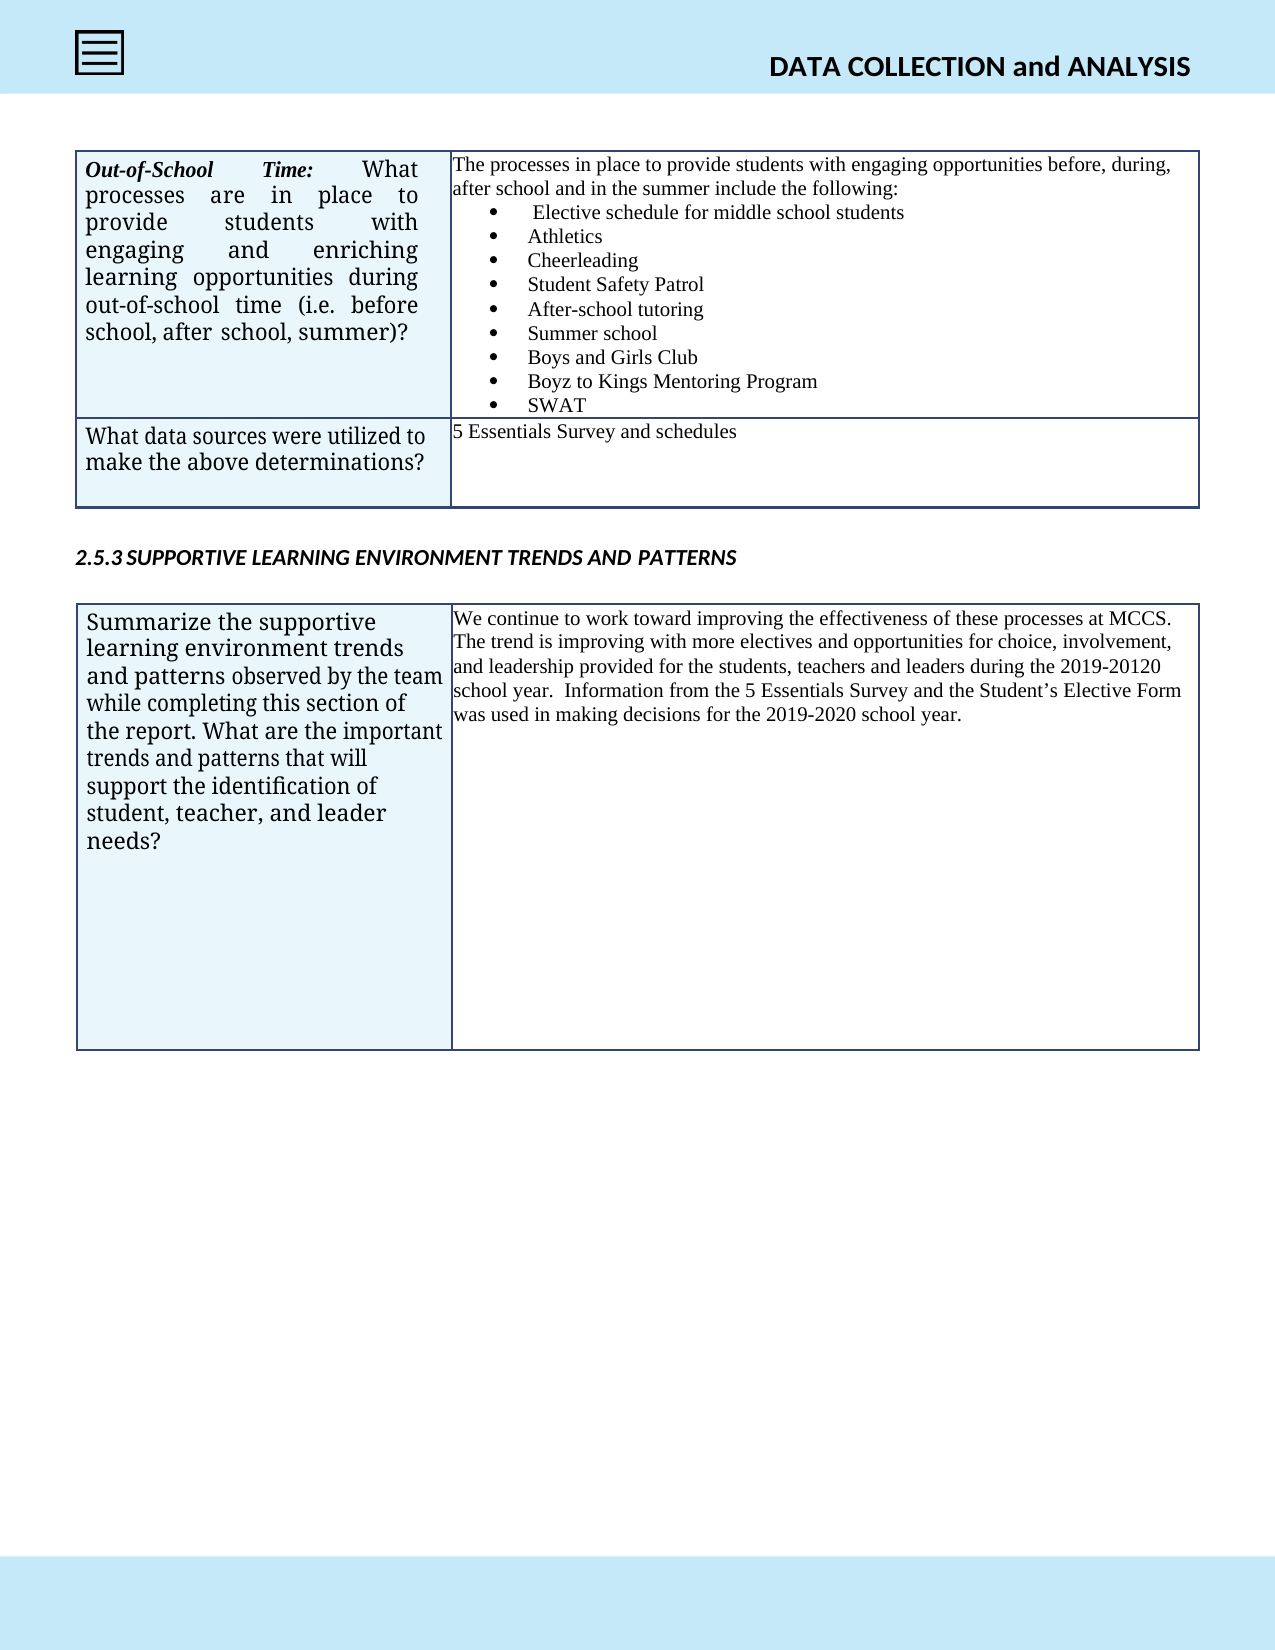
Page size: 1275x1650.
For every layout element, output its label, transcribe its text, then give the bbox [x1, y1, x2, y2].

table_cell 5 Essentials Survey and schedules [452, 419, 1198, 506]
text DATA COLLECTION and ANALYSIS [769, 48, 1275, 84]
table_header Out-of-School Time: What processes are in place to provide students with engaging and enriching learning opportunities during out-of-school time (i.e. before school, after school, summer)? [77, 152, 450, 417]
table_header The processes in place to provide students with engaging opportunities before, during, after school and in the summer include the following: Elective schedule for middle school students Athletics Cheerleading Student Safety Patrol After-school tutoring Summer school Boys and Girls Club Boyz to Kings Mentoring Program SWAT [452, 152, 1198, 417]
table_cell What data sources were utilized to make the above determinations? [77, 419, 450, 506]
table_header We continue to work toward improving the effectiveness of these processes at MCCS. The trend is improving with more electives and opportunities for choice, involvement, and leadership provided for the students, teachers and leaders during the 2019-20120 school year. Information from the 5 Essentials Survey and the Student’s Elective Form was used in making decisions for the 2019-2020 school year. [453, 605, 1198, 1049]
picture [75, 30, 124, 75]
list SUPPORTIVE LEARNING ENVIRONMENT TRENDS AND PATTERNS [75, 543, 1275, 571]
table_header Summarize the supportive learning environment trends and patterns observed by the team while completing this section of the report. What are the important trends and patterns that will support the identification of student, teacher, and leader needs? [78, 605, 451, 1049]
